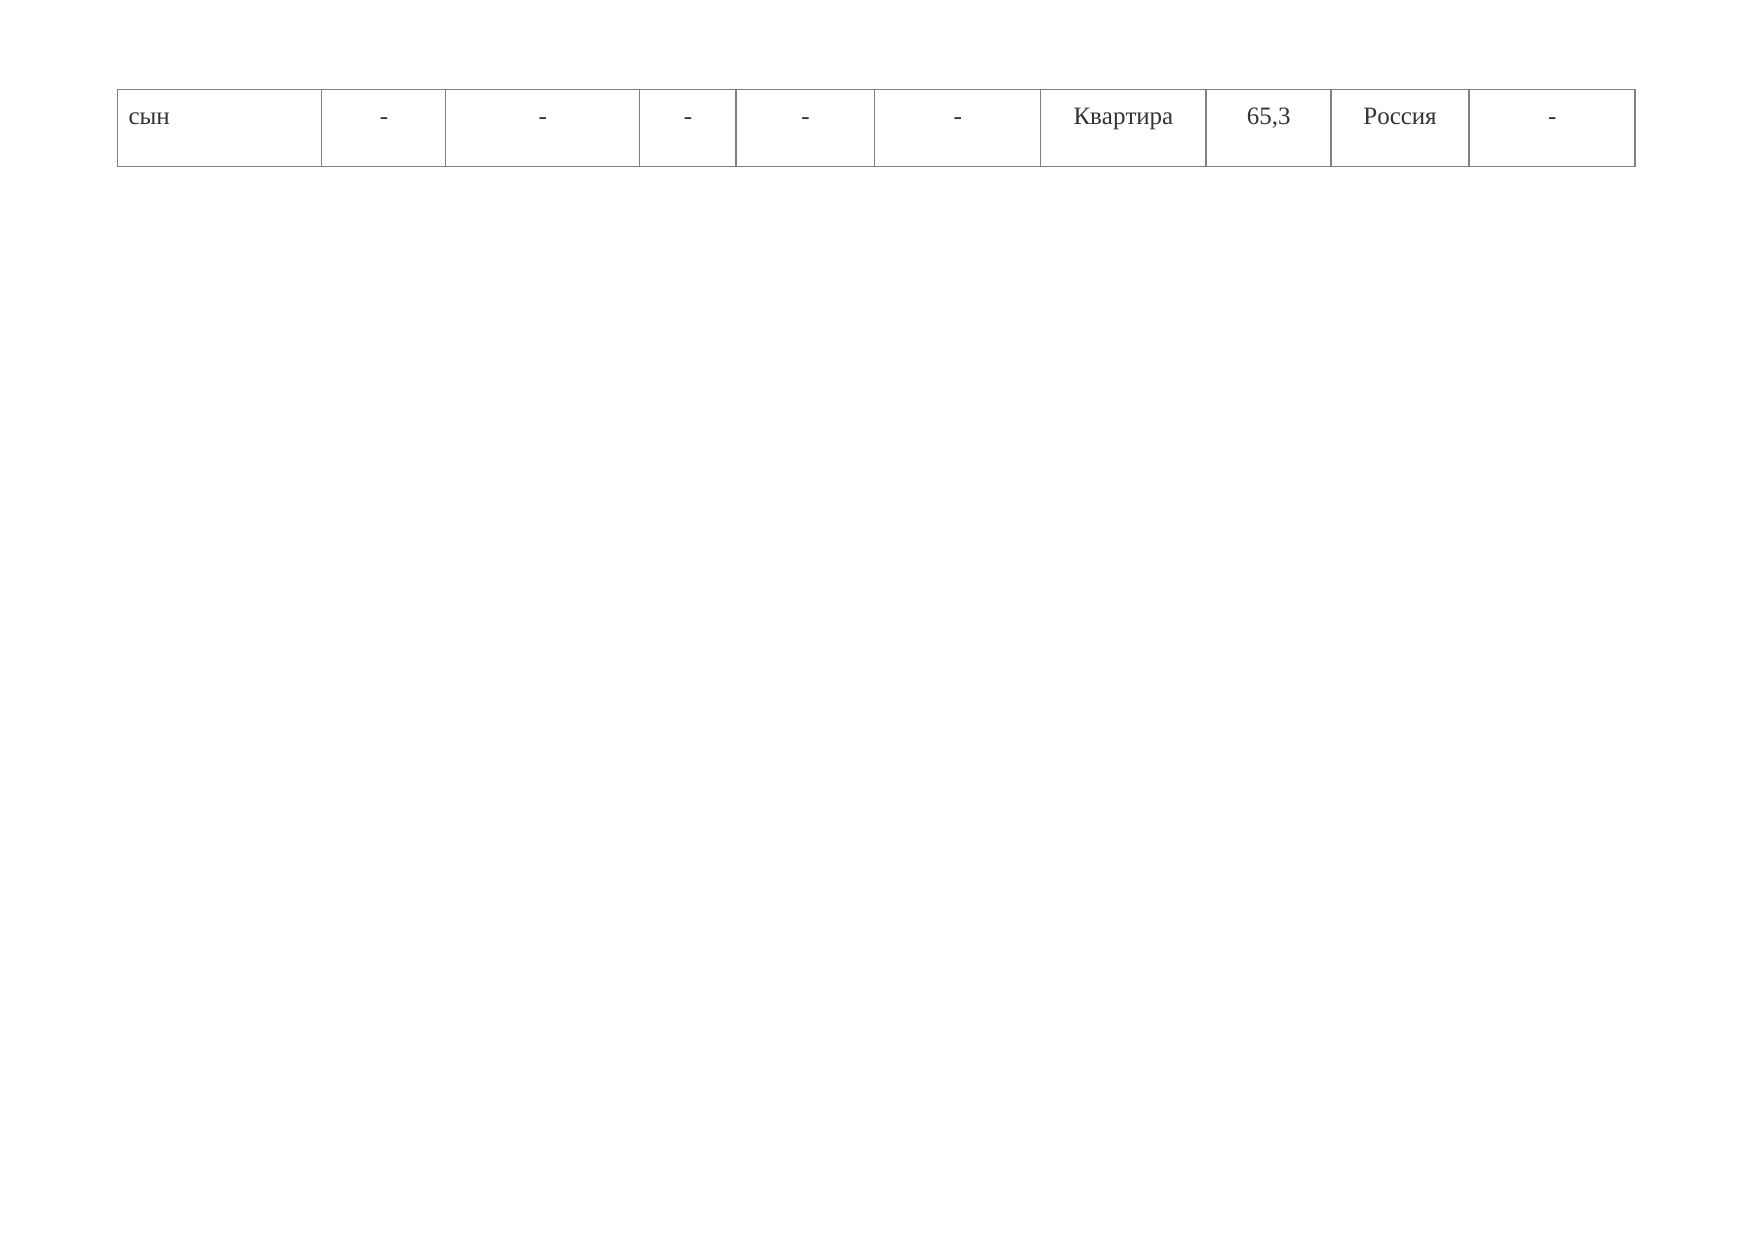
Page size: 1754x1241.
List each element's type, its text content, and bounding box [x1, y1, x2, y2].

table_cell - [322, 90, 445, 166]
table_cell - [446, 90, 639, 166]
table_cell - [875, 90, 1040, 166]
table_cell - [737, 90, 874, 166]
table_cell 65,3 [1207, 90, 1330, 166]
table_cell - [640, 90, 735, 166]
table_cell сын [118, 90, 321, 166]
table_cell Россия [1332, 90, 1468, 166]
table_cell Квартира [1041, 90, 1205, 166]
table_cell - [1470, 90, 1634, 166]
